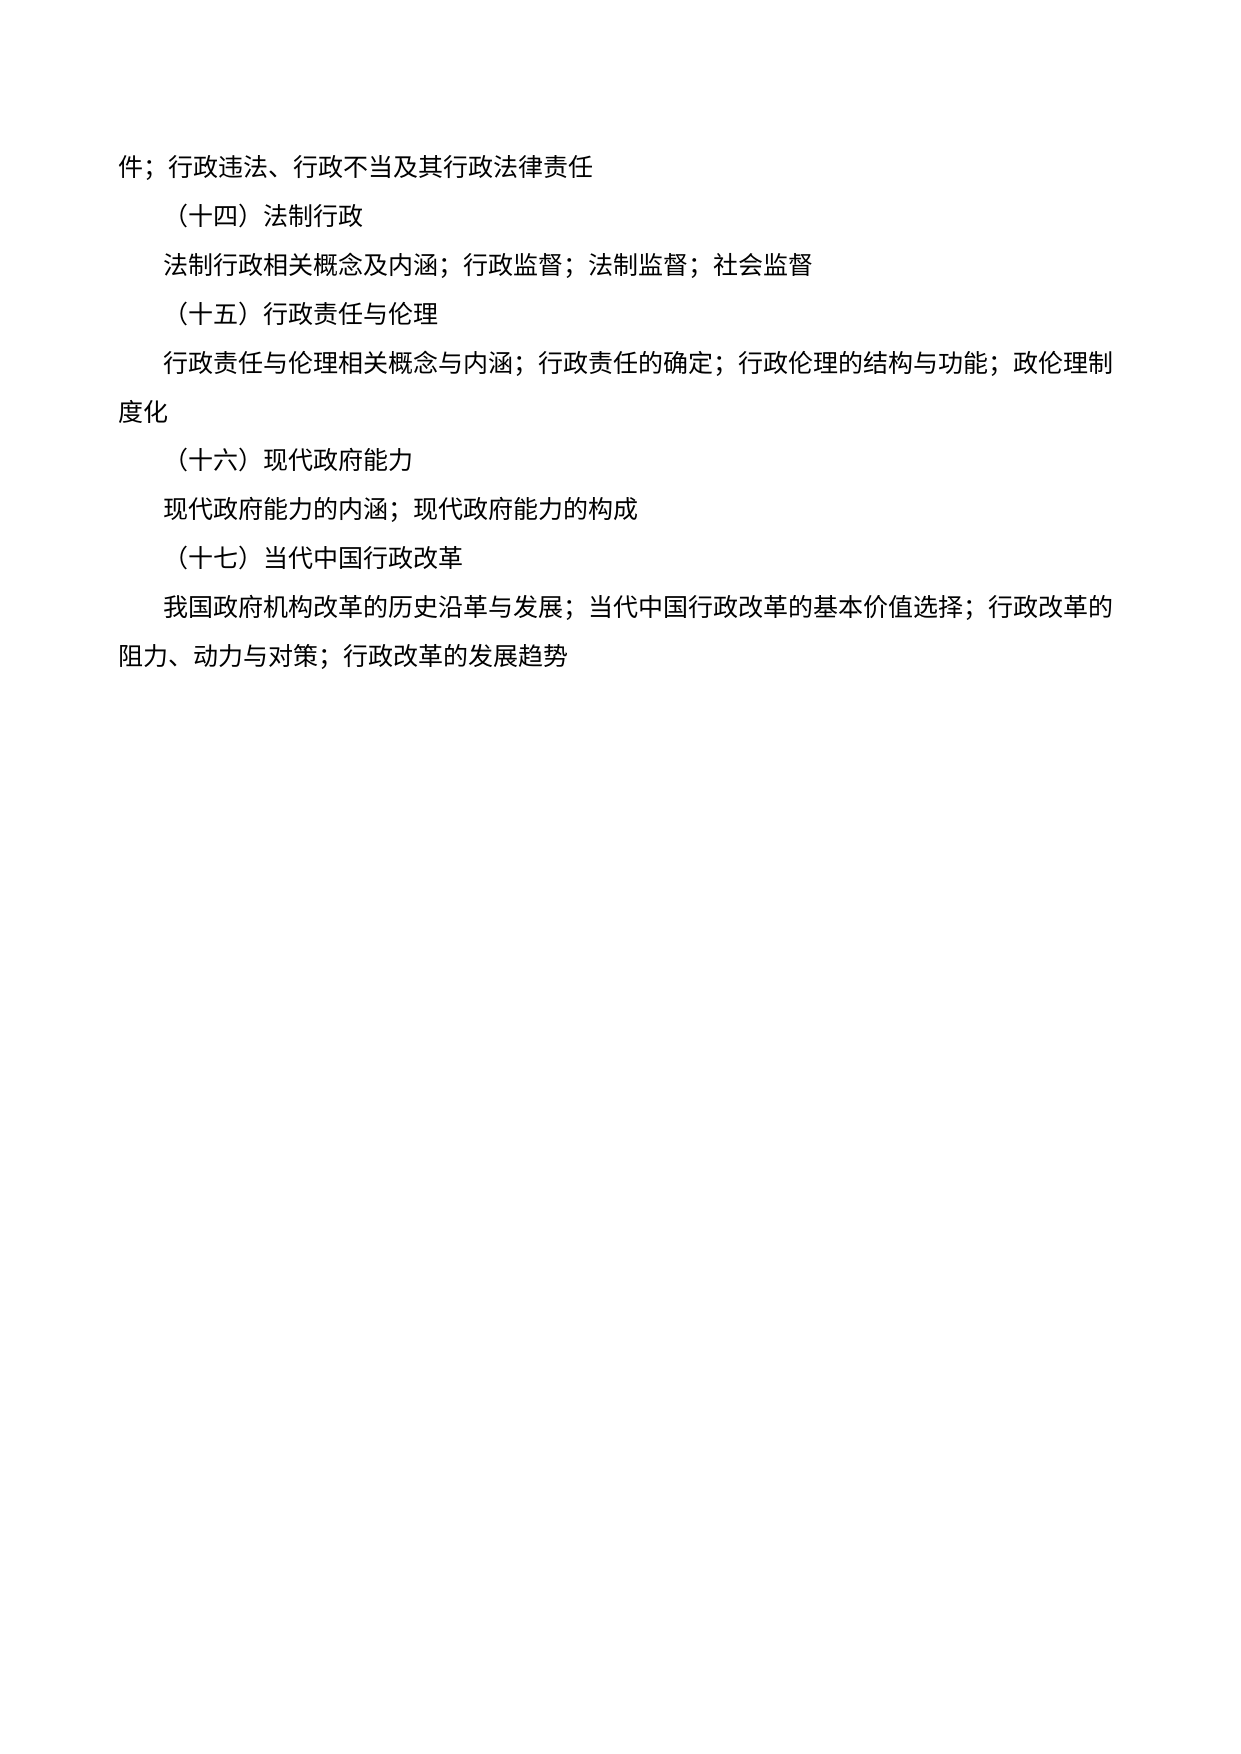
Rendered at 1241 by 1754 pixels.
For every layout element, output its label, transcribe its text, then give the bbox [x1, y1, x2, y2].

text 我国政府机构改革的历史沿革与发展；当代中国行政改革的基本价值选择；行政改革的阻力、动力与对策；行政改革的发展趋势 [118, 587, 1122, 672]
text 现代政府能力的内涵；现代政府能力的构成 [118, 490, 1122, 526]
text （十五）行政责任与伦理 [118, 294, 1122, 331]
text （十四）法制行政 [118, 197, 1122, 233]
text 法制行政相关概念及内涵；行政监督；法制监督；社会监督 [118, 245, 1122, 282]
text （十六）现代政府能力 [118, 441, 1122, 477]
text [118, 148, 1122, 184]
text 行政责任与伦理相关概念与内涵；行政责任的确定；行政伦理的结构与功能；政伦理制度化 [118, 343, 1122, 428]
text （十七）当代中国行政改革 [118, 538, 1122, 575]
